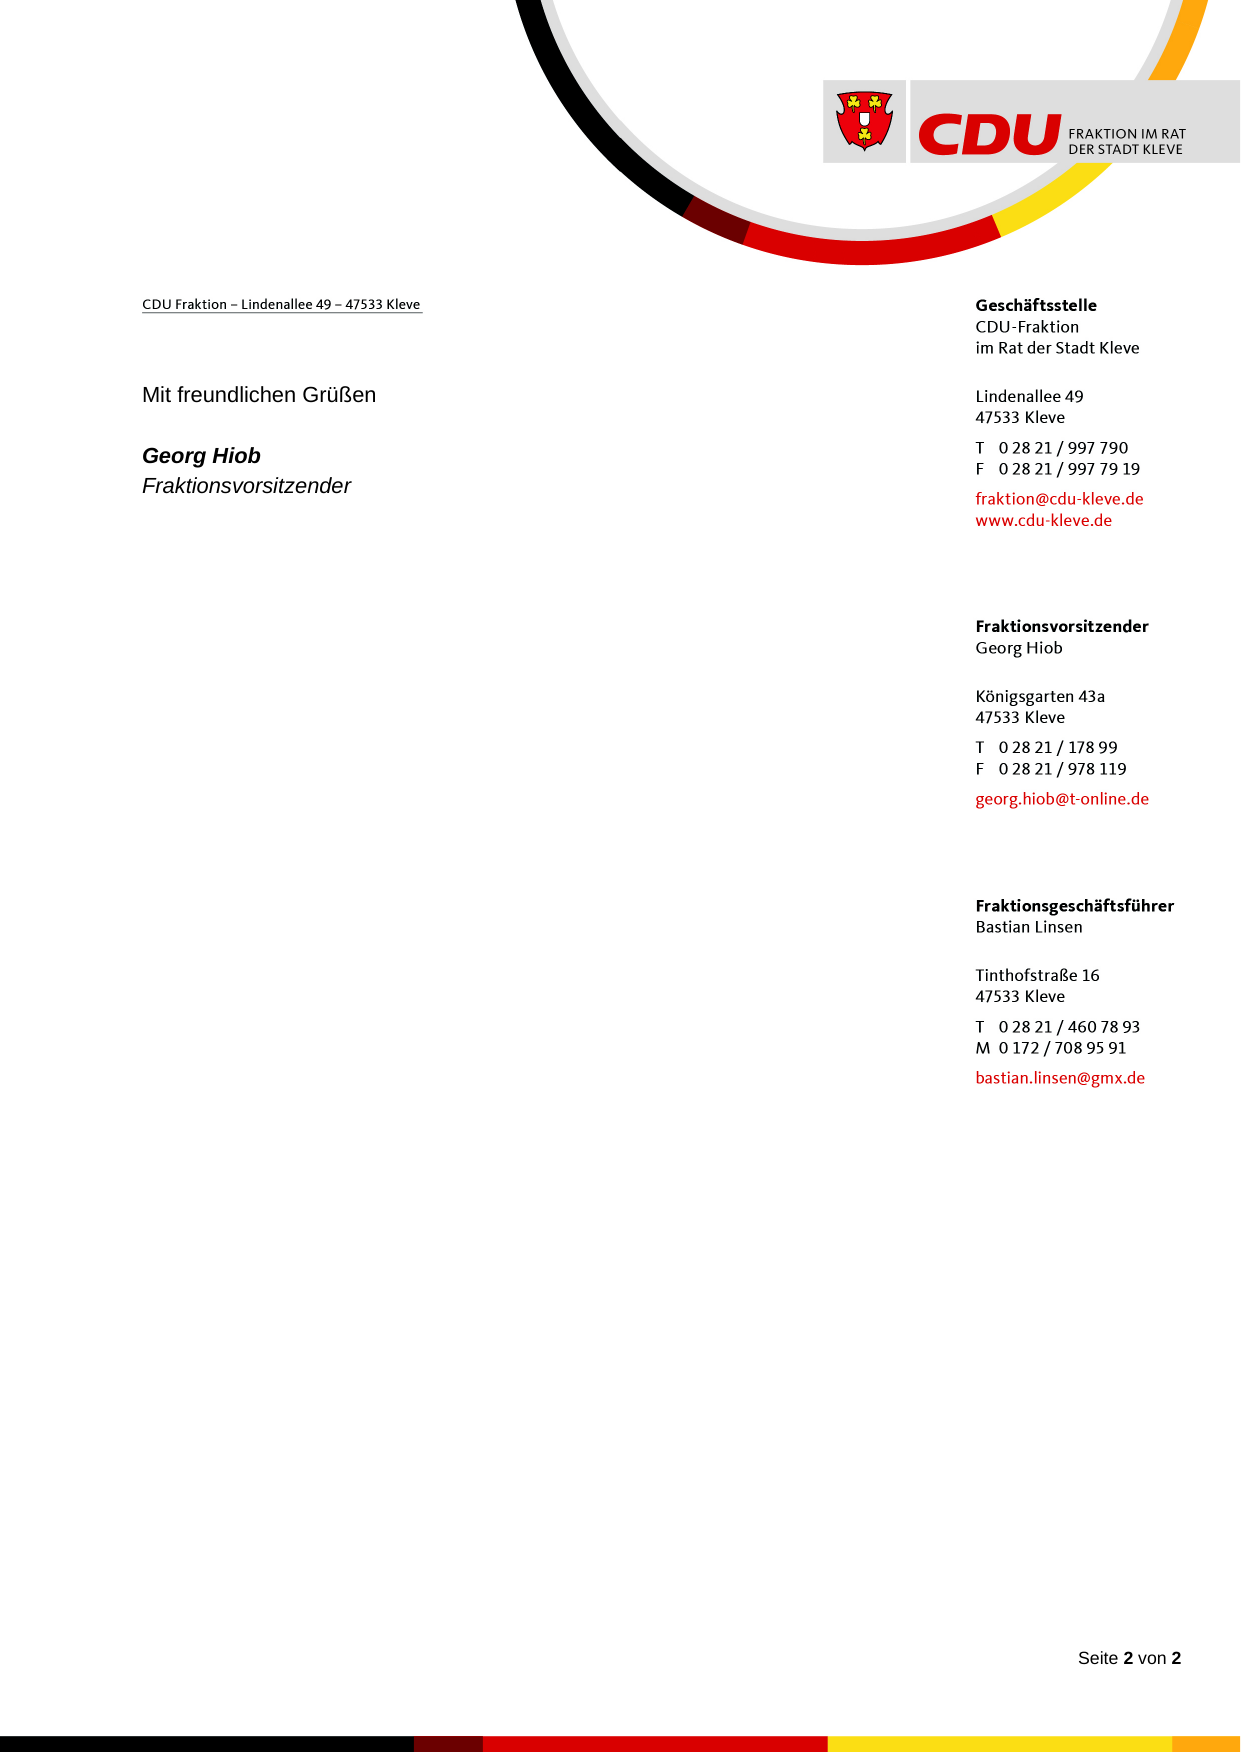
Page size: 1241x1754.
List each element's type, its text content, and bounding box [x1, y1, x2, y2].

text Georg Hiob [142, 439, 915, 469]
text Mit freundlichen Grüßen [142, 377, 915, 408]
picture [0, 0, 1241, 1752]
text Fraktionsvorsitzender [142, 469, 915, 500]
